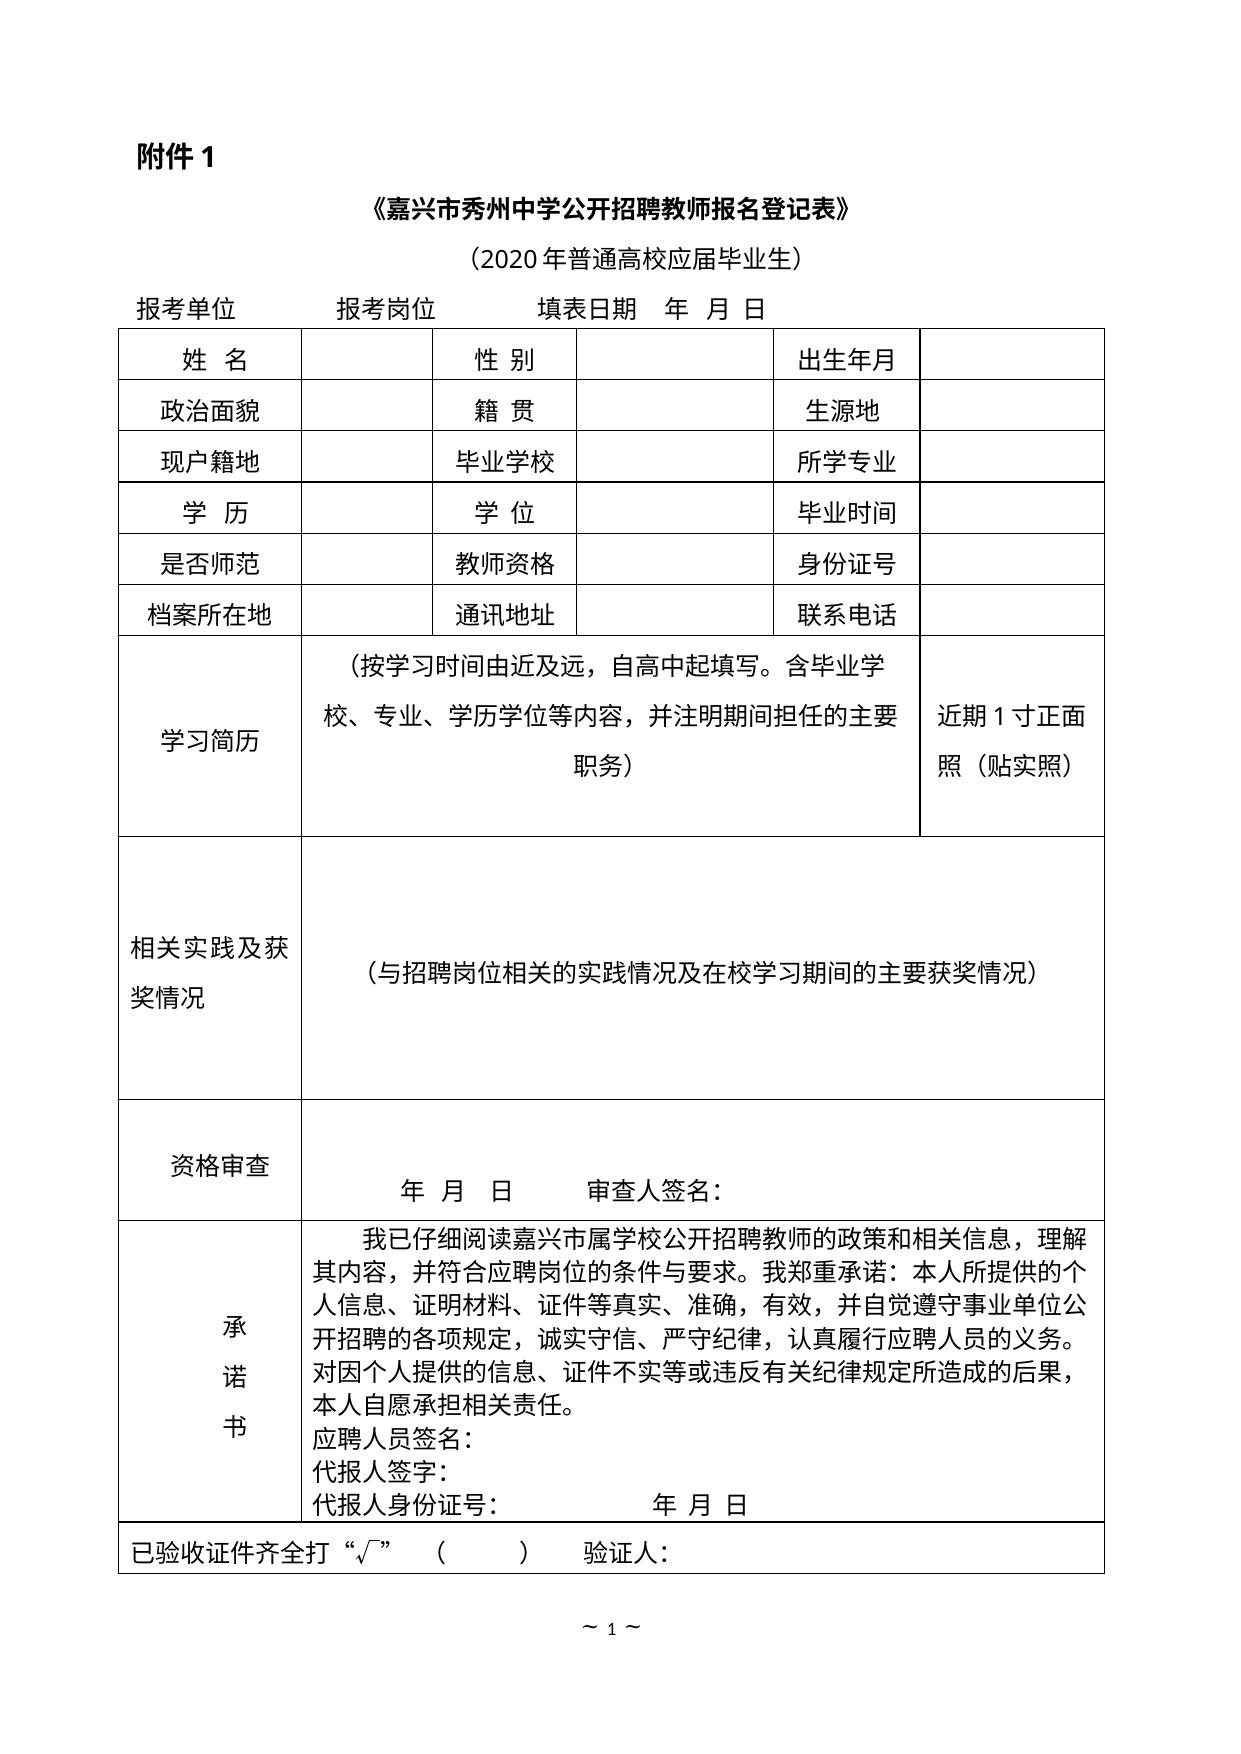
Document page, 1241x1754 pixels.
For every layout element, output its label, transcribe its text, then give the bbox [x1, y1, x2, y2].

text 报考单位 报考岗位 填表日期 年 月 日 [136, 278, 1087, 328]
table_cell （按学习时间由近及远，自高中起填写。含毕业学校、专业、学历学位等内容，并注明期间担任的主要职务） [302, 636, 919, 836]
table_cell 政治面貌 [119, 380, 301, 430]
table_cell [577, 431, 773, 481]
table_cell 学 位 [433, 483, 576, 532]
table_cell [577, 380, 773, 430]
table_cell 所学专业 [774, 431, 919, 481]
table_cell 档案所在地 [119, 585, 301, 634]
table_cell 现户籍地 [119, 431, 301, 481]
table_cell 学习简历 [119, 636, 301, 836]
table_header [921, 329, 1104, 379]
table_cell 已验收证件齐全打“√” （ ） 验证人： [119, 1523, 1104, 1572]
table_cell [577, 585, 773, 634]
table_cell 相关实践及获奖情况 [119, 837, 301, 1098]
table_cell 籍 贯 [433, 380, 576, 430]
table_cell （与招聘岗位相关的实践情况及在校学习期间的主要获奖情况） [302, 837, 1104, 1098]
table_cell 近期1寸正面照（贴实照） [921, 636, 1104, 836]
table_cell [577, 483, 773, 532]
table_cell 毕业学校 [433, 431, 576, 481]
table_cell [921, 534, 1104, 583]
table_cell 承 诺 书 [119, 1221, 301, 1521]
table_cell 学 历 [119, 483, 301, 532]
table_cell 生源地 [774, 380, 919, 430]
table_cell [921, 380, 1104, 430]
text 附件1 [136, 124, 1087, 178]
text （2020年普通高校应届毕业生） [136, 228, 1087, 278]
table_cell 我已仔细阅读嘉兴市属学校公开招聘教师的政策和相关信息，理解其内容，并符合应聘岗位的条件与要求。我郑重承诺：本人所提供的个人信息、证明材料、证件等真实、准确，有效，并自觉遵守事业单位公开招聘的各项规定，诚实守信、严守纪律，认真履行应聘人员的义务。对因个人提供的信息、证件不实等或违反有关纪律规定所造成的后果，本人自愿承担相关责任。 应聘人员签名： 代报人签字： 代报人身份证号： 年 月 日 [302, 1221, 1104, 1521]
table_cell 是否师范 [119, 534, 301, 583]
table_cell 身份证号 [774, 534, 919, 583]
table_cell [577, 534, 773, 583]
table_cell [921, 483, 1104, 532]
table_cell 年 月 日 审查人签名： [302, 1100, 1104, 1220]
table_cell [921, 431, 1104, 481]
table_header [302, 329, 432, 379]
table_header 姓 名 [119, 329, 301, 379]
table_cell [302, 431, 432, 481]
table_header [577, 329, 773, 379]
table_cell [302, 483, 432, 532]
table_header 性 别 [433, 329, 576, 379]
table_cell [302, 380, 432, 430]
table_cell 毕业时间 [774, 483, 919, 532]
table_cell 资格审查 [119, 1100, 301, 1220]
text 《嘉兴市秀州中学公开招聘教师报名登记表》 [136, 178, 1087, 228]
table_cell [921, 585, 1104, 634]
table_cell [302, 585, 432, 634]
table_cell [302, 534, 432, 583]
table_cell 教师资格 [433, 534, 576, 583]
table_cell 联系电话 [774, 585, 919, 634]
table_cell 通讯地址 [433, 585, 576, 634]
table_header 出生年月 [774, 329, 919, 379]
